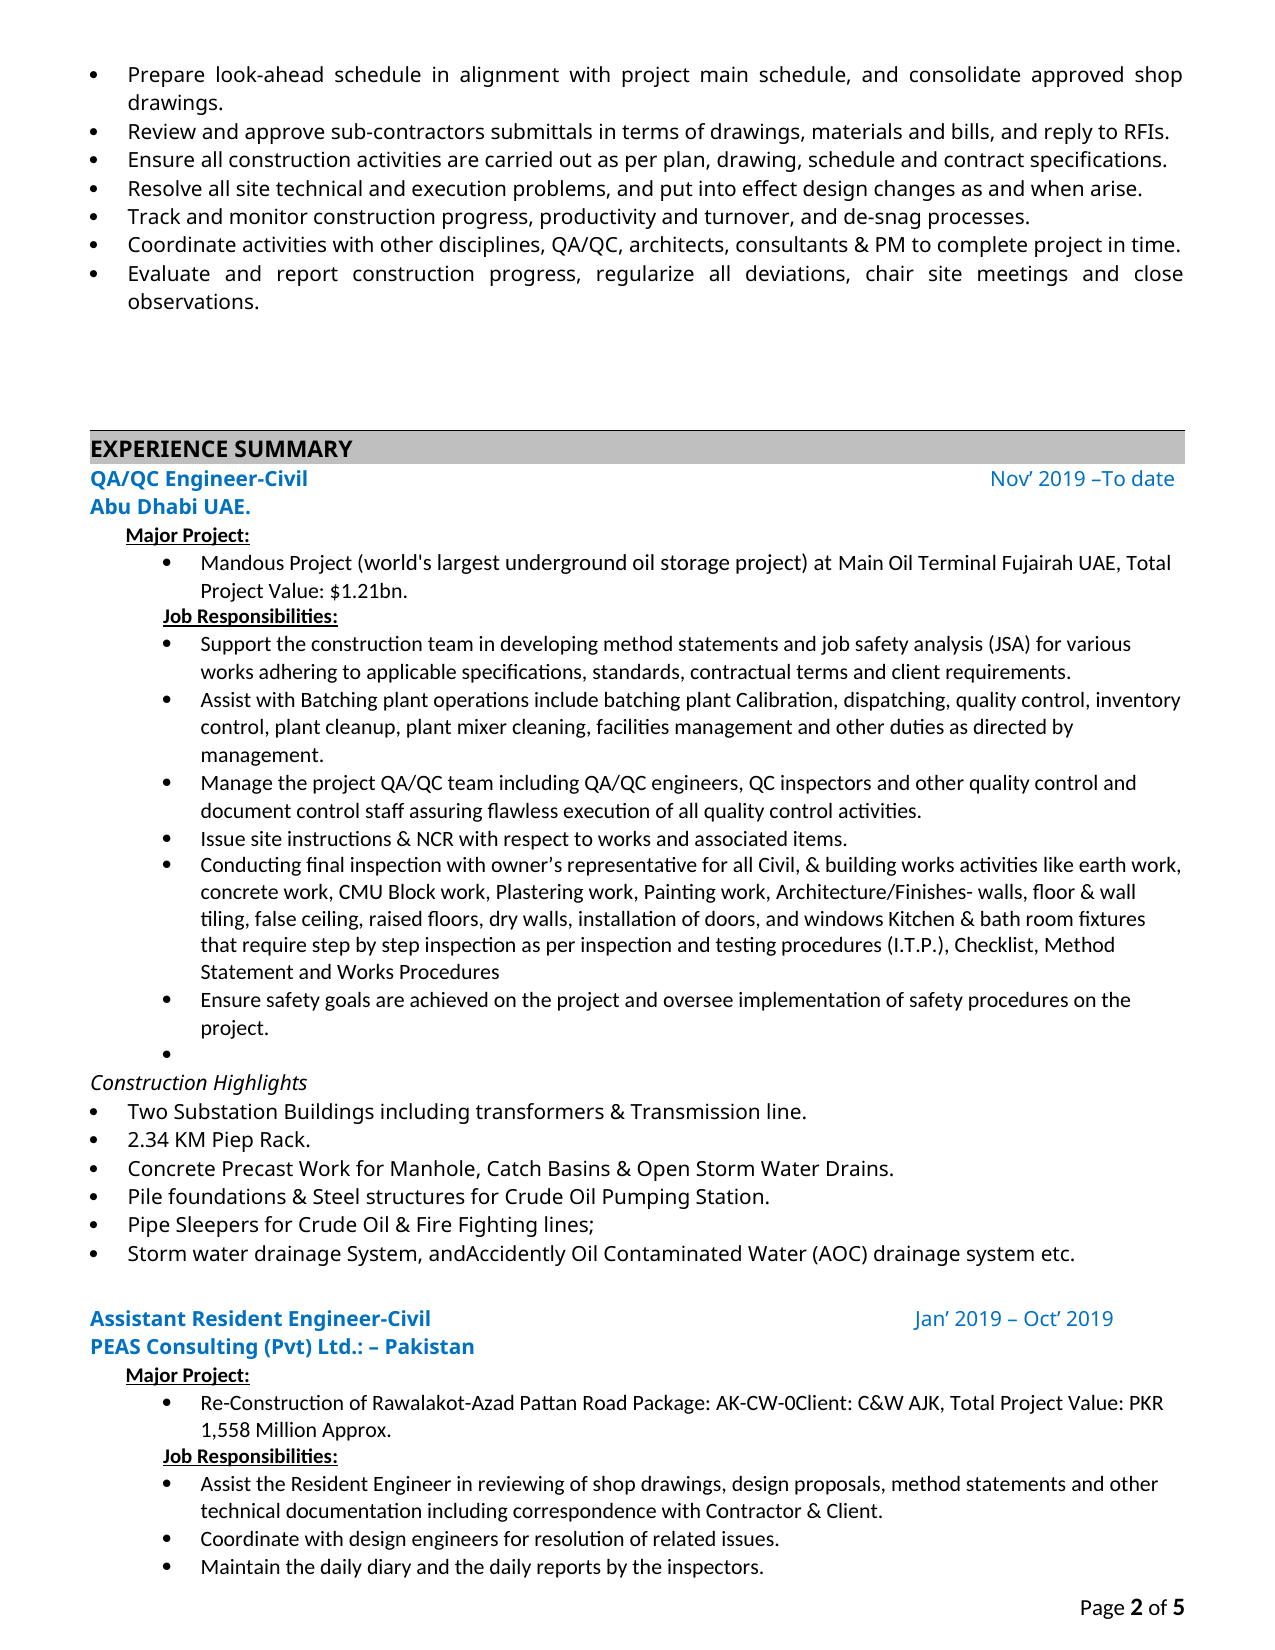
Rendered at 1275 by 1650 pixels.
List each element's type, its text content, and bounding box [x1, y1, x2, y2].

list Re-Construction of Rawalakot-Azad Pattan Road Package: AK-CW-0Client: C&W AJK, Total Project Value: PKR 1,558 Million Approx. [163, 1388, 1185, 1443]
list Resolve all site technical and execution problems, and put into effect design changes as and when arise. [90, 174, 1185, 202]
text Job Responsibilities: [125, 1443, 687, 1469]
text Assistant Resident Engineer-Civil Jan’ 2019 – Oct’ 2019 [90, 1304, 1185, 1332]
list Maintain the daily diary and the daily reports by the inspectors. [163, 1552, 1185, 1580]
list Assist with Batching plant operations include batching plant Calibration, dispatching, quality control, inventory control, plant cleanup, plant mixer cleaning, facilities management and other duties as directed by management. [163, 685, 1185, 768]
text PEAS Consulting (Pvt) Ltd.: – Pakistan [90, 1332, 1185, 1361]
text QA/QC Engineer-Civil Nov’ 2019 –To date [90, 464, 1185, 492]
subtitle Major Project: [125, 1361, 1185, 1388]
list Conducting final inspection with owner’s representative for all Civil, & building works activities like earth work, concrete work, CMU Block work, Plastering work, Painting work, Architecture/Finishes- walls, floor & wall tiling, false ceiling, raised floors, dry walls, installation of doors, and windows Kitchen & bath room fixtures that require step by step inspection as per inspection and testing procedures (I.T.P.), Checklist, Method Statement and Works Procedures [163, 852, 1185, 985]
list 2.34 KM Piep Rack. [90, 1125, 1185, 1154]
list Coordinate with design engineers for resolution of related issues. [163, 1524, 1185, 1552]
text Construction Highlights [90, 1068, 1185, 1097]
text EXPERIENCE SUMMARY [90, 431, 1185, 464]
list Issue site instructions & NCR with respect to works and associated items. [163, 824, 1185, 852]
list Mandous Project (world's largest underground oil storage project) at Main Oil Terminal Fujairah UAE, Total Project Value: $1.21bn. [163, 548, 1185, 604]
list Concrete Precast Work for Manhole, Catch Basins & Open Storm Water Drains. [90, 1154, 1185, 1182]
list Review and approve sub-contractors submittals in terms of drawings, materials and bills, and reply to RFIs. [90, 117, 1185, 145]
list Coordinate activities with other disciplines, QA/QC, architects, consultants & PM to complete project in time. [90, 231, 1185, 259]
list Ensure all construction activities are carried out as per plan, drawing, schedule and contract specifications. [90, 145, 1185, 174]
list Assist the Resident Engineer in reviewing of shop drawings, design proposals, method statements and other technical documentation including correspondence with Contractor & Client. [163, 1469, 1185, 1524]
list Support the construction team in developing method statements and job safety analysis (JSA) for various works adhering to applicable specifications, standards, contractual terms and client requirements. [163, 629, 1185, 685]
text Job Responsibilities: [125, 604, 687, 629]
subtitle Major Project: [125, 521, 1185, 548]
list Manage the project QA/QC team including QA/QC engineers, QC inspectors and other quality control and document control staff assuring flawless execution of all quality control activities. [163, 768, 1185, 824]
list Track and monitor construction progress, productivity and turnover, and de-snag processes. [90, 202, 1185, 231]
text Abu Dhabi UAE. [90, 492, 1185, 521]
list Storm water drainage System, andAccidently Oil Contaminated Water (AOC) drainage system etc. [90, 1239, 1185, 1267]
list Evaluate and report construction progress, regularize all deviations, chair site meetings and close observations. [90, 259, 1185, 316]
list Pile foundations & Steel structures for Crude Oil Pumping Station. [90, 1182, 1185, 1211]
list Ensure safety goals are achieved on the project and oversee implementation of safety procedures on the project. [163, 985, 1185, 1041]
list Prepare look-ahead schedule in alignment with project main schedule, and consolidate approved shop drawings. [90, 60, 1185, 117]
list Two Substation Buildings including transformers & Transmission line. [90, 1097, 1185, 1125]
list Pipe Sleepers for Crude Oil & Fire Fighting lines; [90, 1211, 1185, 1239]
